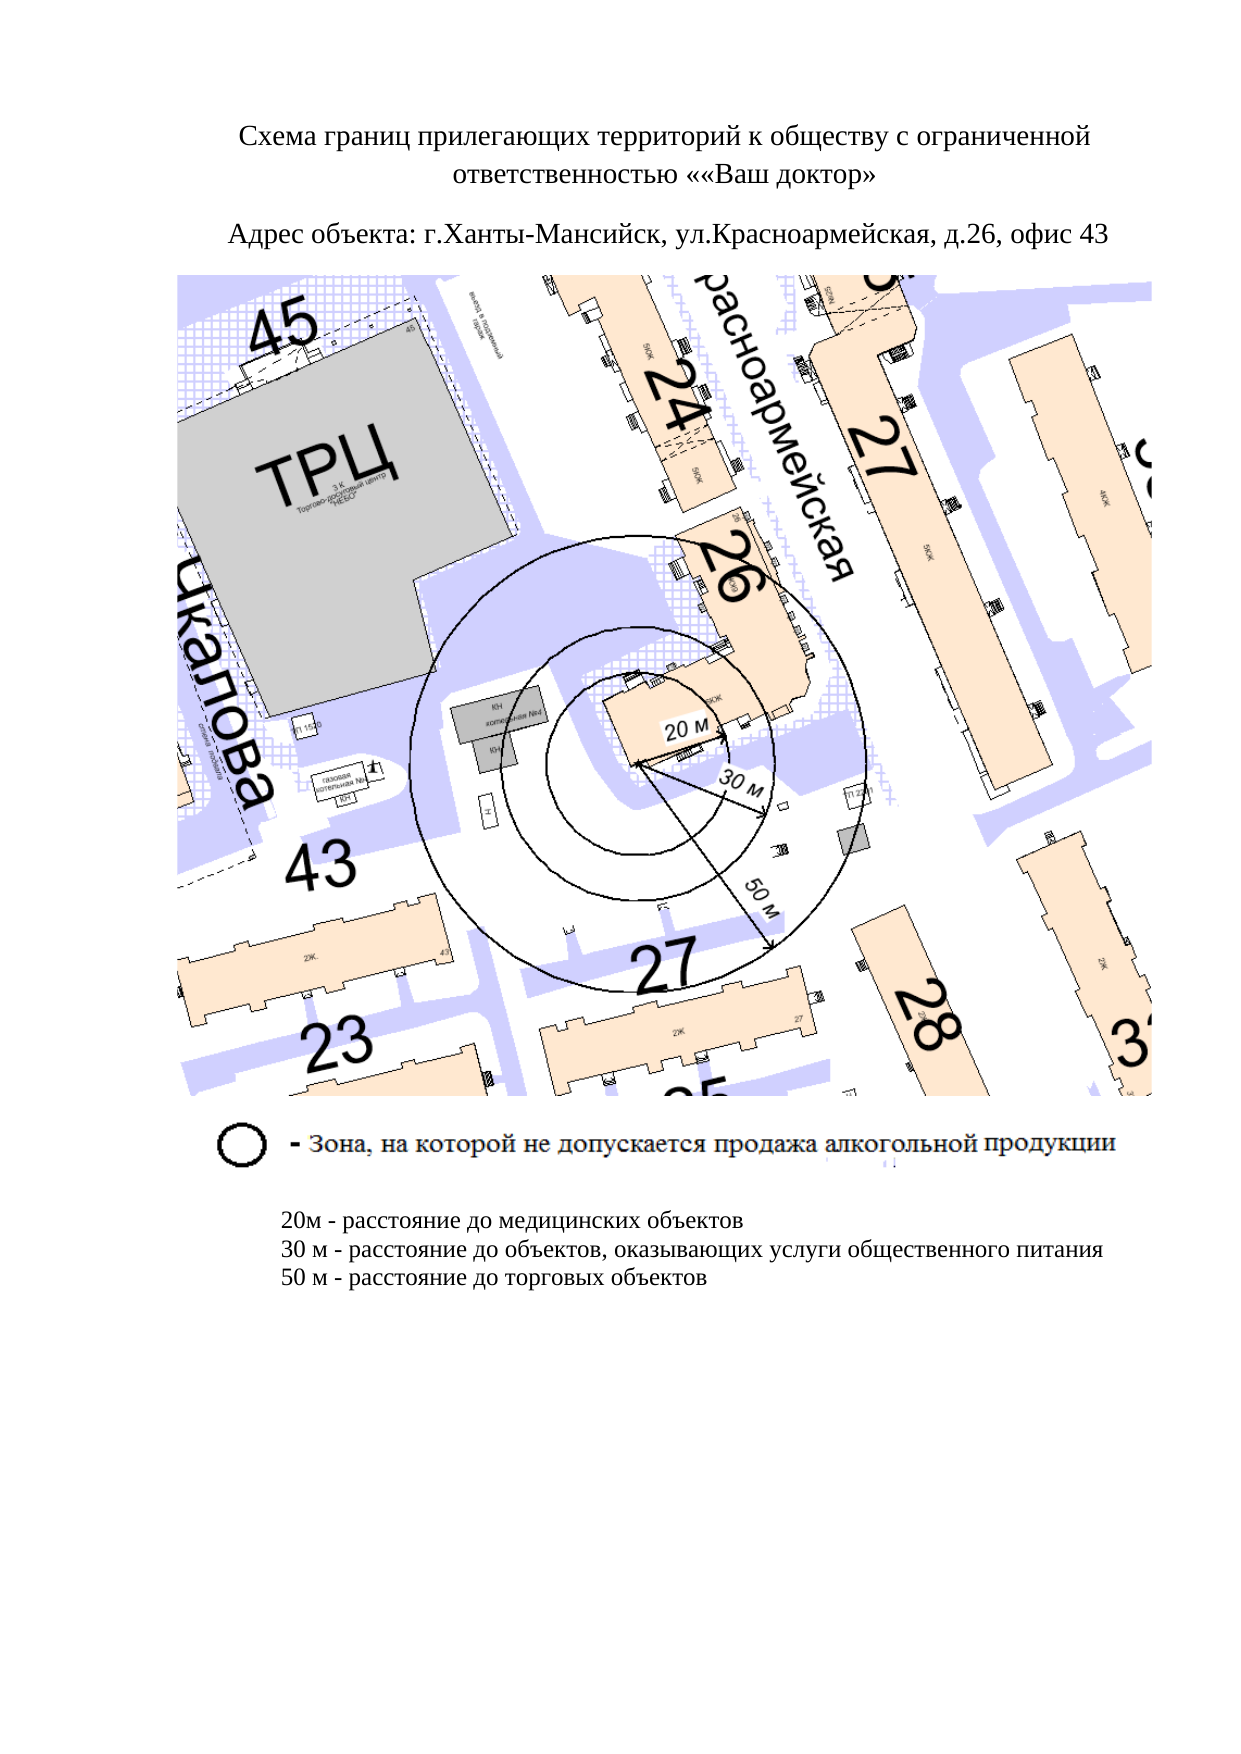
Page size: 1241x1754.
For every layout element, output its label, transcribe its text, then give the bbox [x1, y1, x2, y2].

text 20м - расстояние до медицинских объектов [177, 1205, 1152, 1234]
picture [177, 1120, 1152, 1180]
text 30 м - расстояние до объектов, оказывающих услуги общественного питания [177, 1234, 1152, 1262]
picture [177, 275, 1152, 1096]
text 50 м - расстояние до торговых объектов [177, 1262, 1152, 1291]
text Адрес объекта: г.Ханты-Мансийск, ул.Красноармейская, д.26, офис 43 [177, 216, 1152, 249]
text Схема границ прилегающих территорий к обществу с ограниченной ответственностью ««Ваш доктор» [177, 118, 1152, 190]
